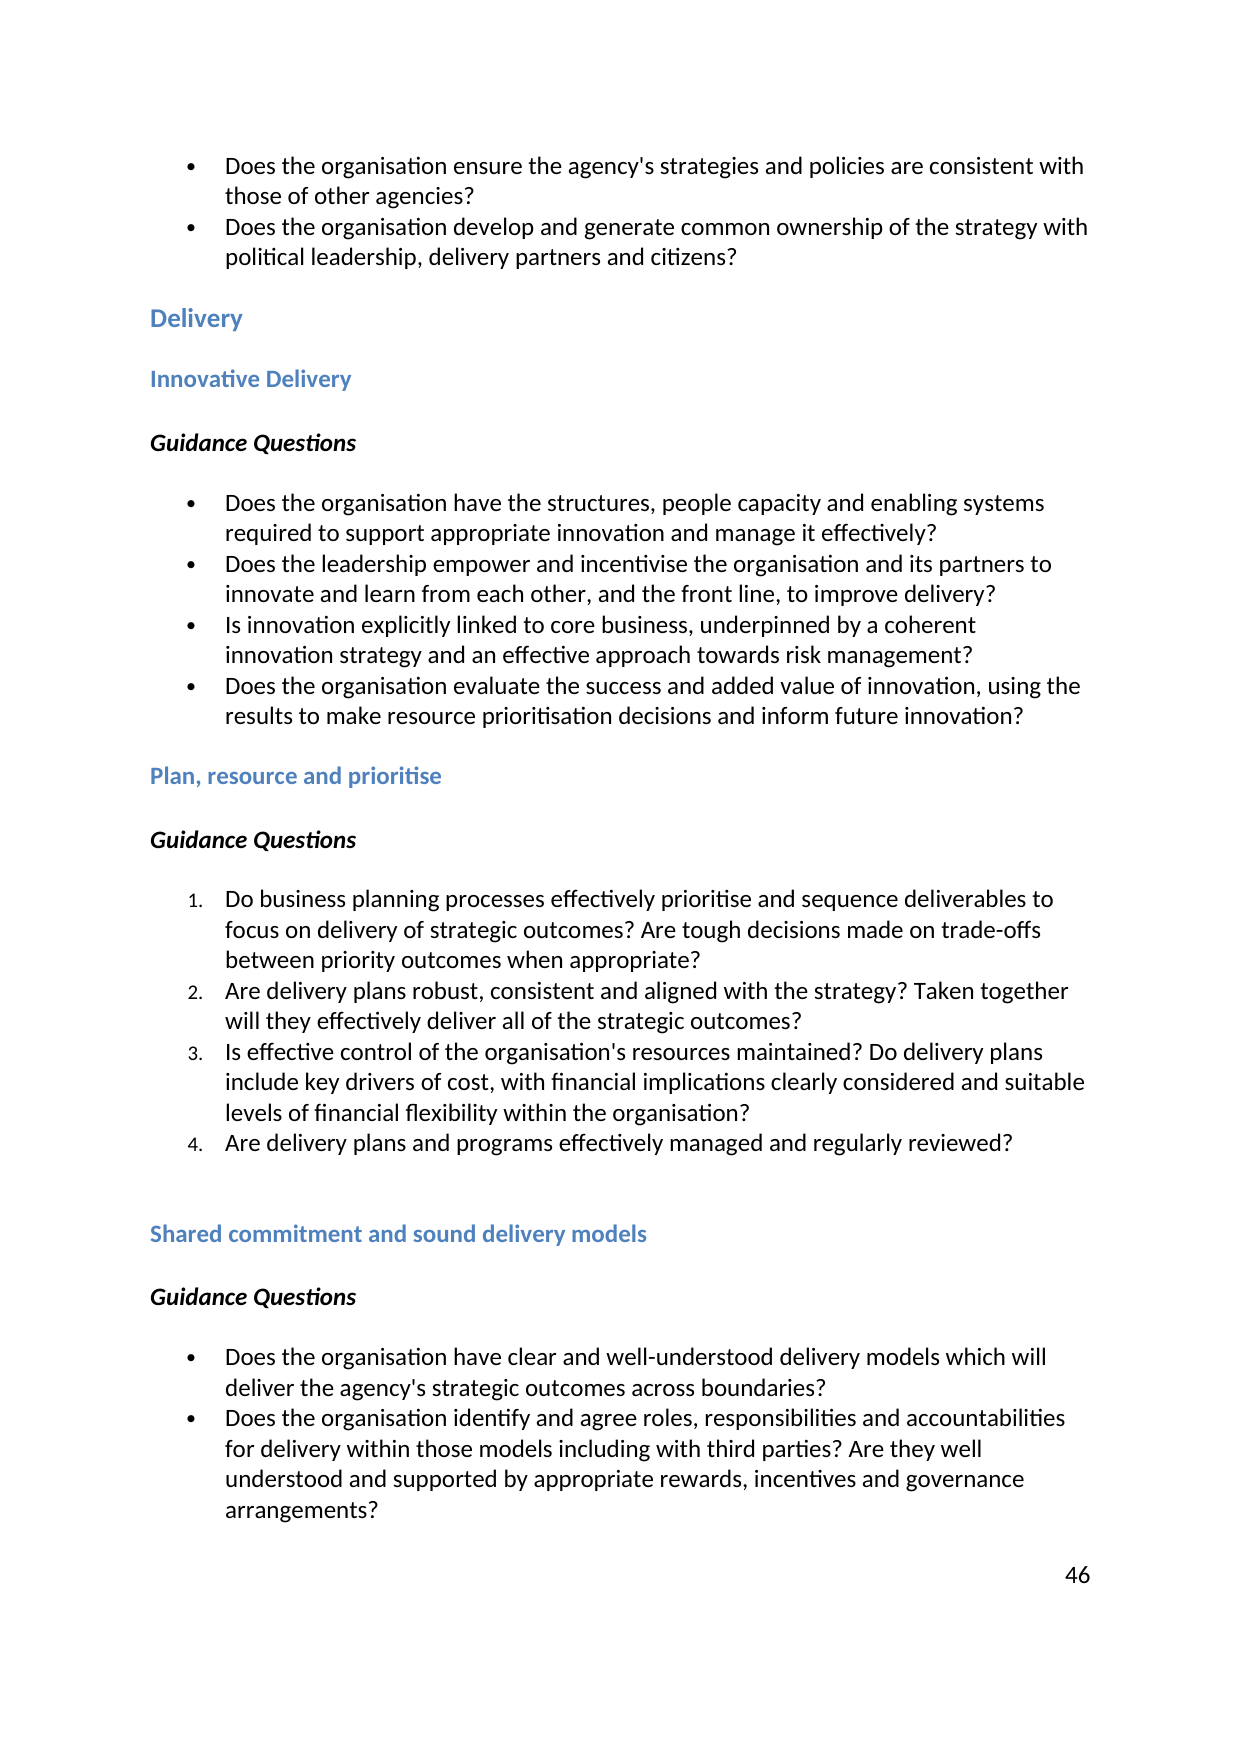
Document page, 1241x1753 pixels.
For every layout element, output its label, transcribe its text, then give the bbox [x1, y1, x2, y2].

list Is effective control of the organisation's resources maintained? Do delivery plans include key drivers of cost, with financial implications clearly considered and suitable levels of financial flexibility within the organisation? [187, 1036, 1090, 1128]
list Does the organisation develop and generate common ownership of the strategy with political leadership, delivery partners and citizens? [187, 211, 1090, 272]
subtitle Innovative Delivery [150, 363, 1090, 394]
subtitle Guidance Questions [150, 824, 1090, 854]
subtitle Guidance Questions [150, 427, 1090, 458]
list Does the organisation ensure the agency's strategies and policies are consistent with those of other agencies? [187, 150, 1090, 211]
list Does the leadership empower and incentivise the organisation and its partners to innovate and learn from each other, and the front line, to improve delivery? [187, 548, 1090, 609]
list Does the organisation identify and agree roles, responsibilities and accountabilities for delivery within those models including with third parties? Are they well understood and supported by appropriate rewards, incentives and governance arrangements? [187, 1402, 1090, 1524]
subtitle Plan, resource and prioritise [150, 760, 1090, 791]
subtitle Delivery [150, 301, 1090, 334]
list Is innovation explicitly linked to core business, underpinned by a coherent innovation strategy and an effective approach towards risk management? [187, 609, 1090, 670]
list Do business planning processes effectively prioritise and sequence deliverables to focus on delivery of strategic outcomes? Are tough decisions made on trade-offs between priority outcomes when appropriate? [187, 883, 1090, 975]
subtitle Shared commitment and sound delivery models [150, 1218, 1090, 1248]
subtitle Guidance Questions [150, 1281, 1090, 1312]
list Are delivery plans robust, consistent and aligned with the strategy? Taken together will they effectively deliver all of the strategic outcomes? [187, 975, 1090, 1036]
list Are delivery plans and programs effectively managed and regularly reviewed? [187, 1128, 1090, 1158]
list Does the organisation have clear and well-understood delivery models which will deliver the agency's strategic outcomes across boundaries? [187, 1341, 1090, 1402]
list Does the organisation have the structures, people capacity and enabling systems required to support appropriate innovation and manage it effectively? [187, 487, 1090, 548]
list Does the organisation evaluate the success and added value of innovation, using the results to make resource prioritisation decisions and inform future innovation? [187, 670, 1090, 731]
